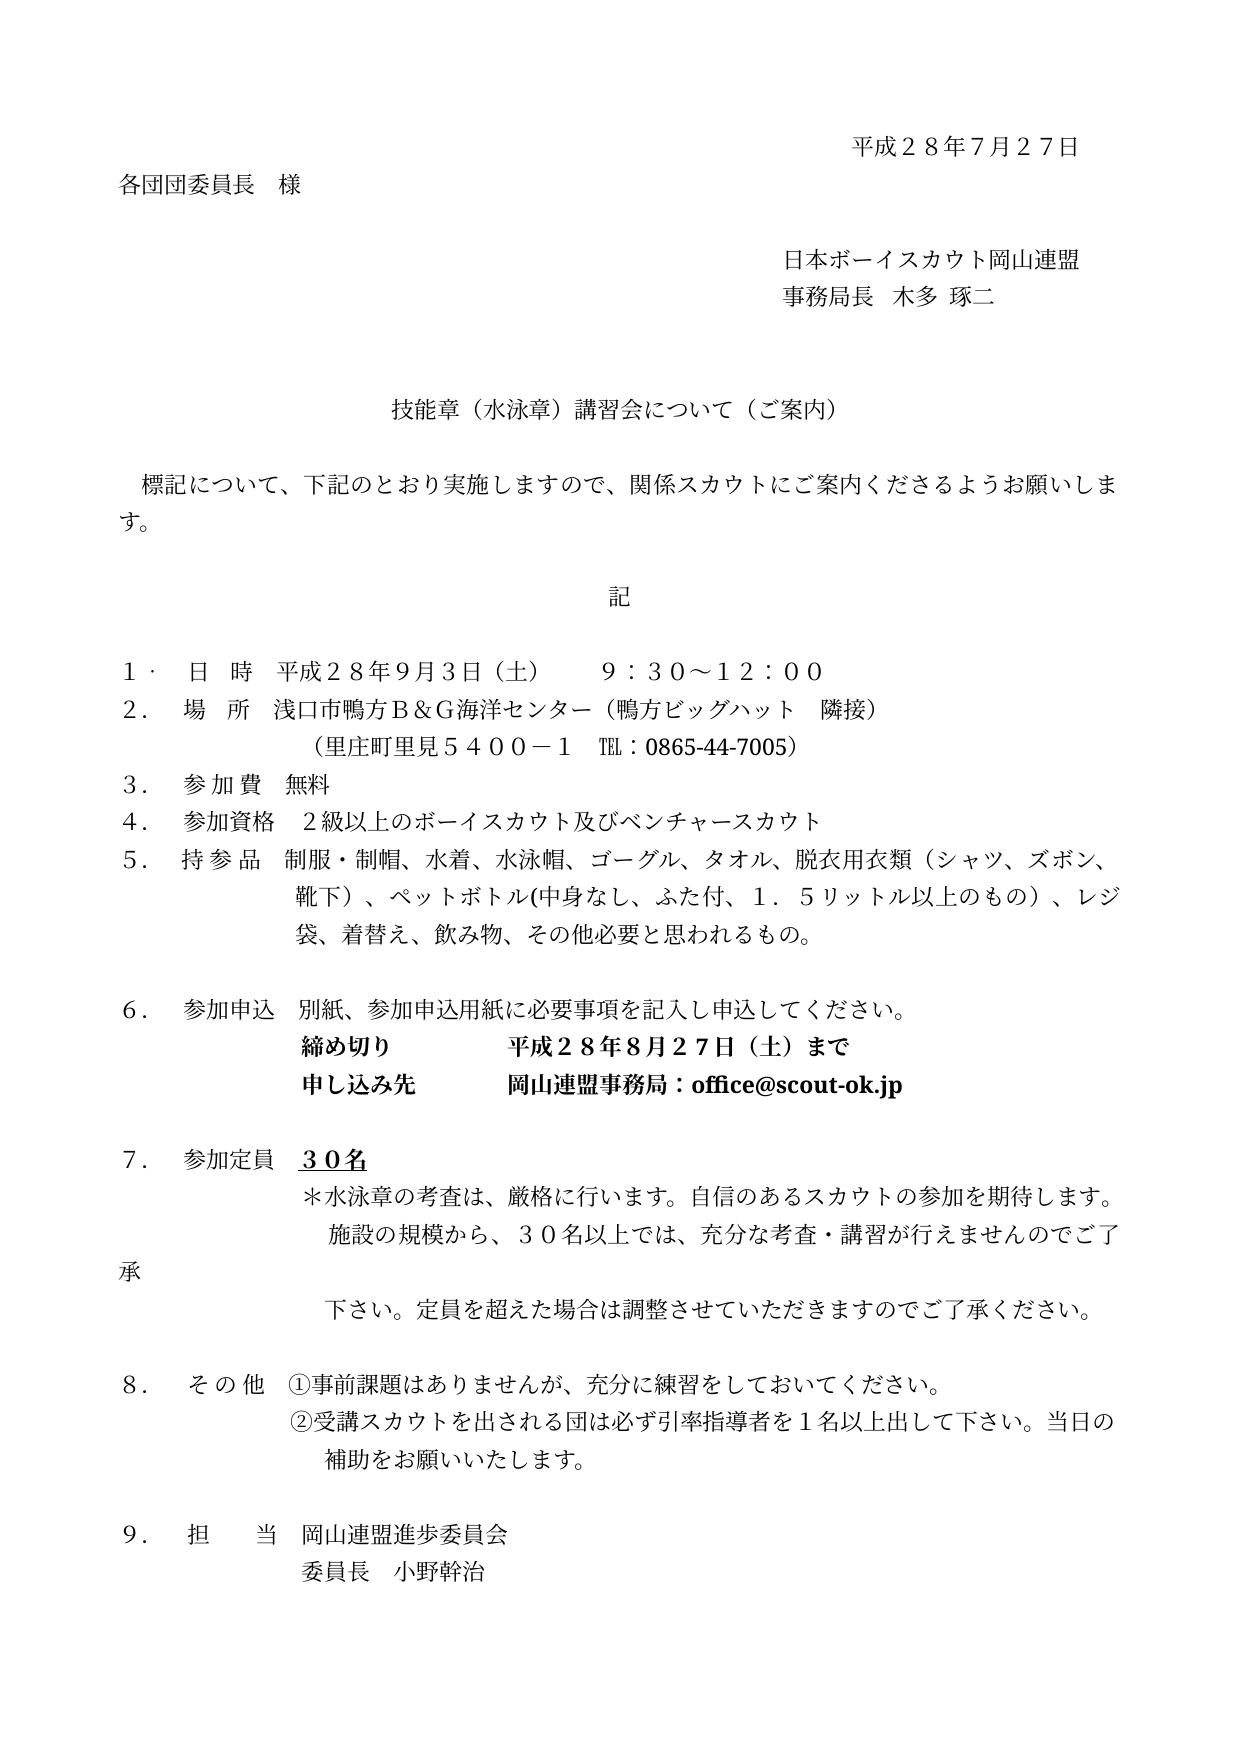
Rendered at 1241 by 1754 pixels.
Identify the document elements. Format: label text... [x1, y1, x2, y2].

list 参加申込 別紙、参加申込用紙に必要事項を記入し申込してください。 [118, 989, 1122, 1027]
text 委員長 小野幹治 [118, 1552, 1122, 1589]
list 参加資格 ２級以上のボーイスカウト及びベンチャースカウト [118, 802, 1122, 839]
text ８． その他 ①事前課題はありませんが、充分に練習をしておいてください。 [118, 1364, 1122, 1402]
text 各団団委員長 様 [118, 164, 1122, 202]
text 事務局長 木多 琢二 [118, 277, 1122, 314]
text 日本ボーイスカウト岡山連盟 [118, 239, 1122, 277]
text 下さい。定員を超えた場合は調整させていただきますのでご了承ください。 [118, 1289, 1122, 1327]
text 標記について、下記のとおり実施しますので、関係スカウトにご案内くださるようお願いします。 [118, 464, 1122, 539]
list 参加費 無料 [118, 764, 1122, 802]
list 場所 浅口市鴨方Ｂ＆Ｇ海洋センター（鴨方ビッグハット 隣接） [118, 689, 1122, 727]
text 補助をお願いいたします。 [118, 1439, 1122, 1477]
text （里庄町里見５４００－１ ℡：0865-44-7005） [118, 727, 1122, 764]
text ＊水泳章の考査は、厳格に行います。自信のあるスカウトの参加を期待します。 [118, 1177, 1122, 1214]
text １． 日時 平成２８年９月３日（土） ９：３０～１２：００ [118, 652, 1122, 689]
text ９． 担 当 岡山連盟進歩委員会 [118, 1514, 1122, 1552]
text 平成２８年７月２７日 [118, 127, 1122, 164]
text 施設の規模から、３０名以上では、充分な考査・講習が行えませんのでご了承 [118, 1214, 1122, 1289]
list 参加定員 ３０名 [118, 1139, 1122, 1177]
text ②受講スカウトを出される団は必ず引率指導者を１名以上出して下さい。当日の [118, 1402, 1122, 1439]
text 申し込み先 岡山連盟事務局：office@scout-ok.jp [118, 1064, 1122, 1102]
text 技能章（水泳章）講習会について（ご案内） [118, 389, 1122, 427]
text 記 [118, 577, 1122, 614]
text 締め切り 平成２８年８月２7日（土）まで [118, 1027, 1122, 1064]
list 持参品 制服・制帽、水着、水泳帽、ゴーグル、タオル、脱衣用衣類（シャツ、ズボン、 靴下）、ペットボトル(中身なし、ふた付、１．５リットル以上のもの）、レジ袋、着替え、飲み物、その他必要と思われるもの。 [118, 839, 1122, 952]
